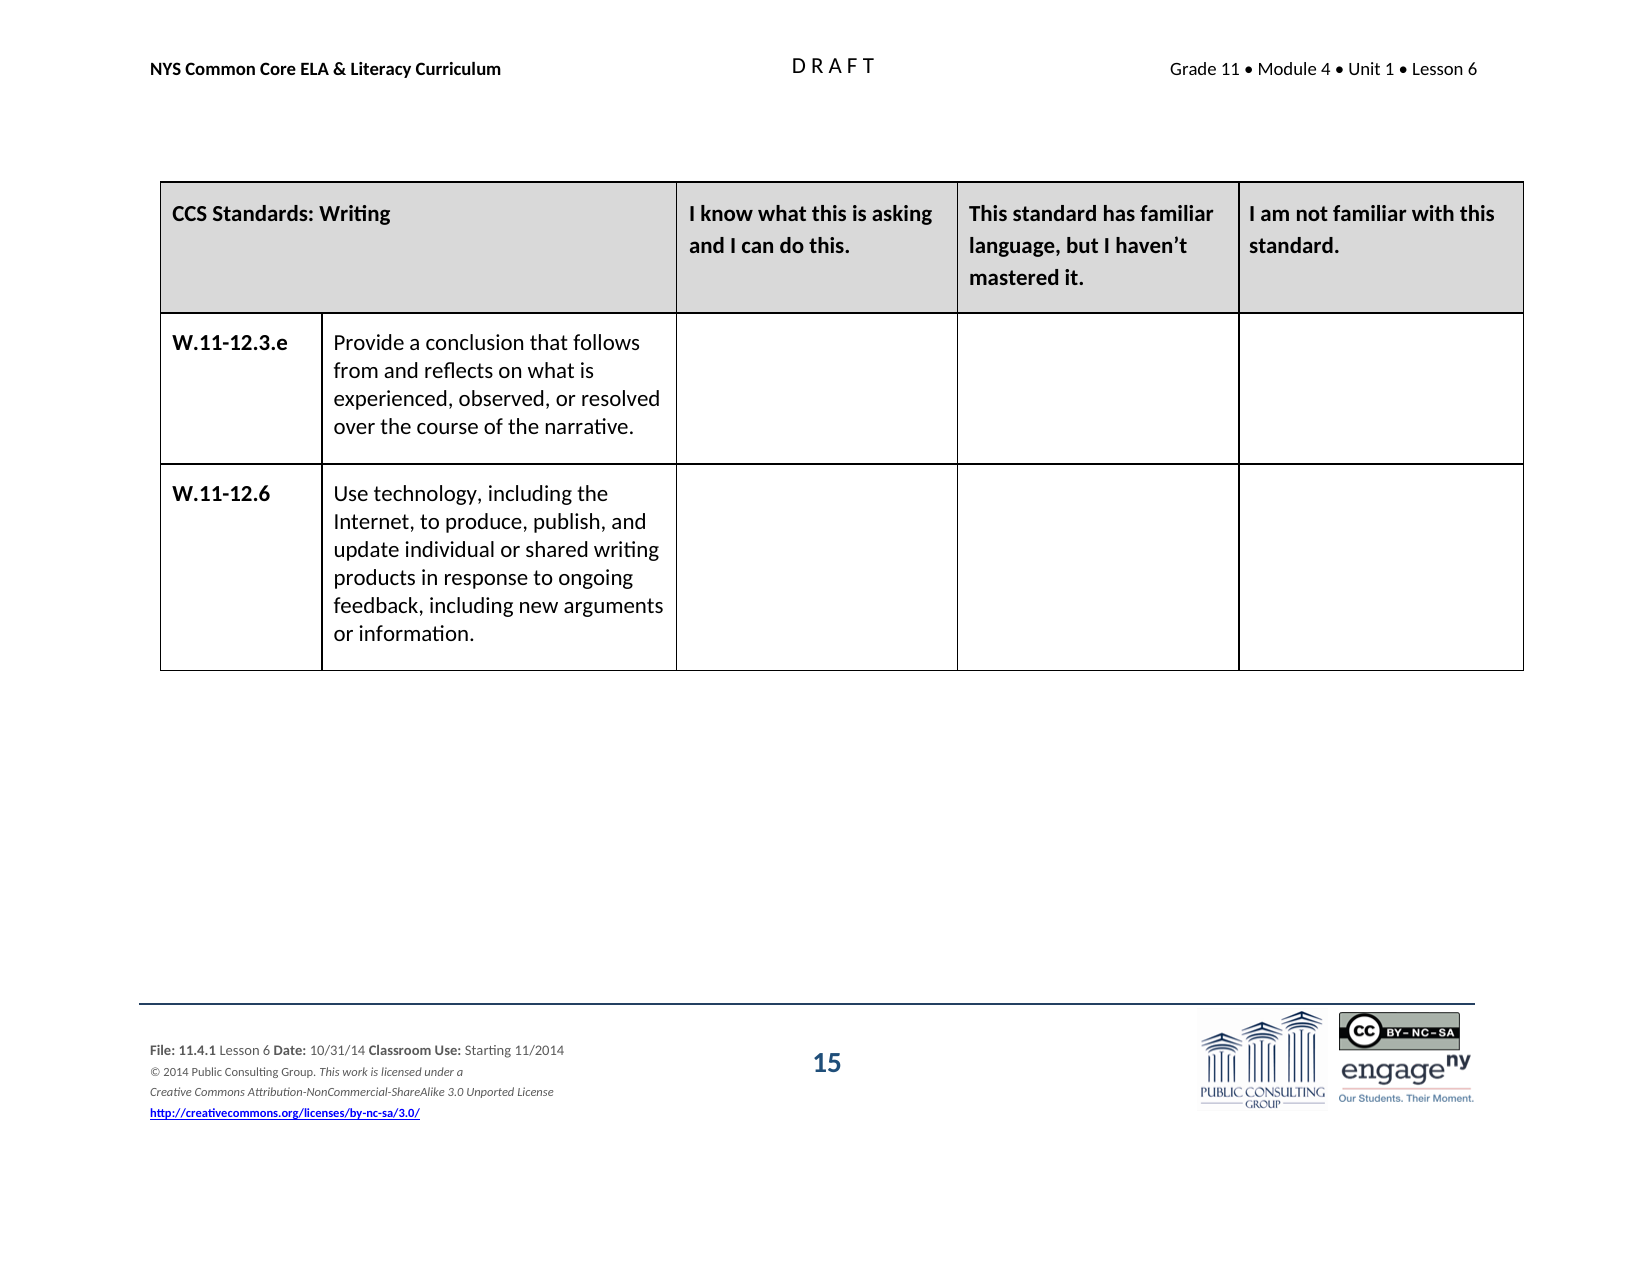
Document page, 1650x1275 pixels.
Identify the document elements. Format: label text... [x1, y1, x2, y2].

table_header CCS Standards: Writing [161, 183, 676, 312]
table_cell W.11-12.6 [161, 465, 321, 670]
table_cell Provide a conclusion that follows from and reflects on what is experienced, observed, or resolved over the course of the narrative. [323, 314, 676, 463]
table_cell W.11-12.3.e [161, 314, 321, 463]
table_cell [1240, 314, 1523, 463]
table_header This standard has familiar language, but I haven’t mastered it. [958, 183, 1238, 312]
picture [1196, 1007, 1475, 1112]
table_cell [958, 465, 1238, 670]
table_header I am not familiar with this standard. [1240, 183, 1523, 312]
table_cell [677, 314, 957, 463]
table_cell Use technology, including the Internet, to produce, publish, and update individual or shared writing products in response to ongoing feedback, including new arguments or information. [323, 465, 676, 670]
table_header I know what this is asking and I can do this. [677, 183, 957, 312]
table_cell [1240, 465, 1523, 670]
table_cell [958, 314, 1238, 463]
table_cell [677, 465, 957, 670]
